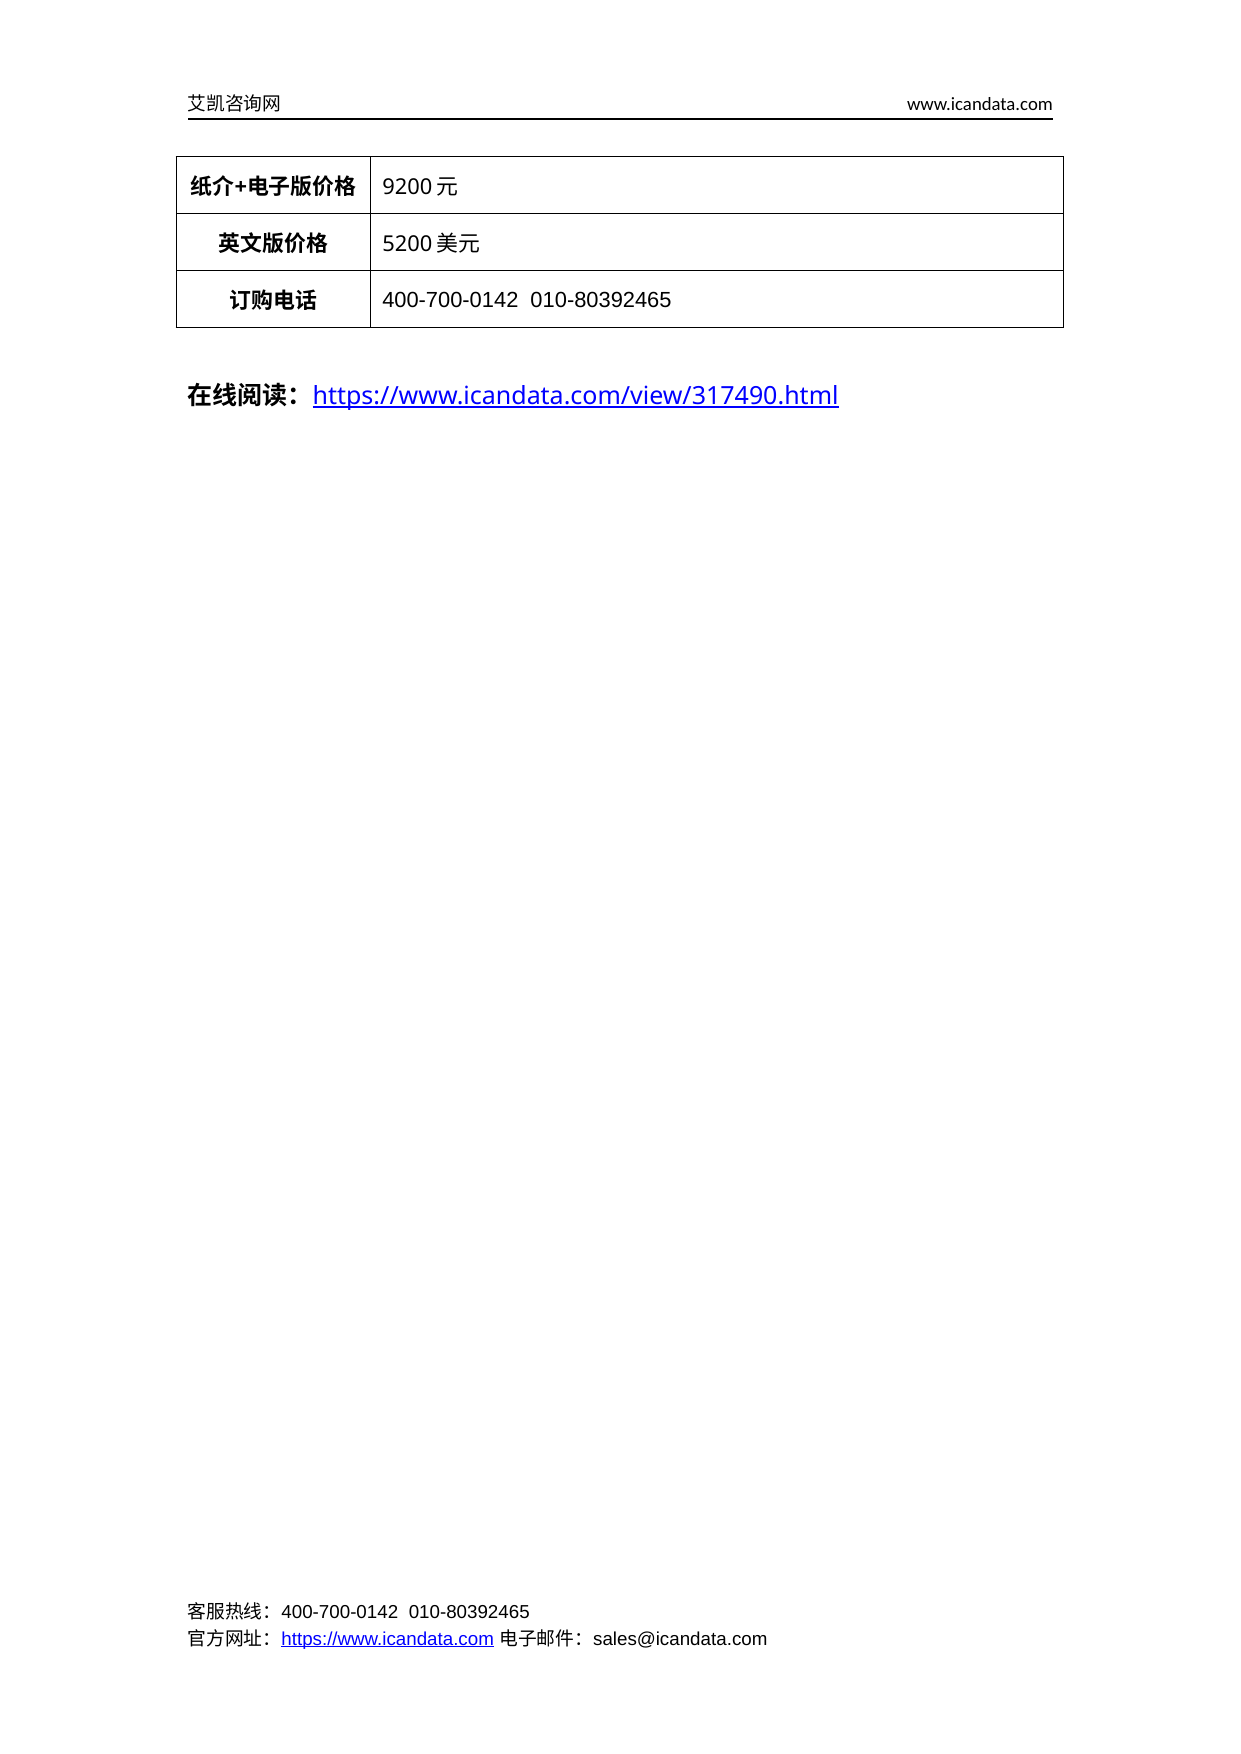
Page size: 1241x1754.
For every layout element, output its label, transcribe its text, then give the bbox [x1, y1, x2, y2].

table_cell 400-700-0142 010-80392465 [371, 271, 1063, 327]
table_cell 5200美元 [371, 214, 1063, 270]
text 在线阅读：https://www.icandata.com/view/317490.html [187, 361, 1053, 426]
table_cell 纸介+电子版价格 [177, 157, 370, 213]
table_cell 英文版价格 [177, 214, 370, 270]
table_cell 9200元 [371, 157, 1063, 213]
table_cell 订购电话 [177, 271, 370, 327]
